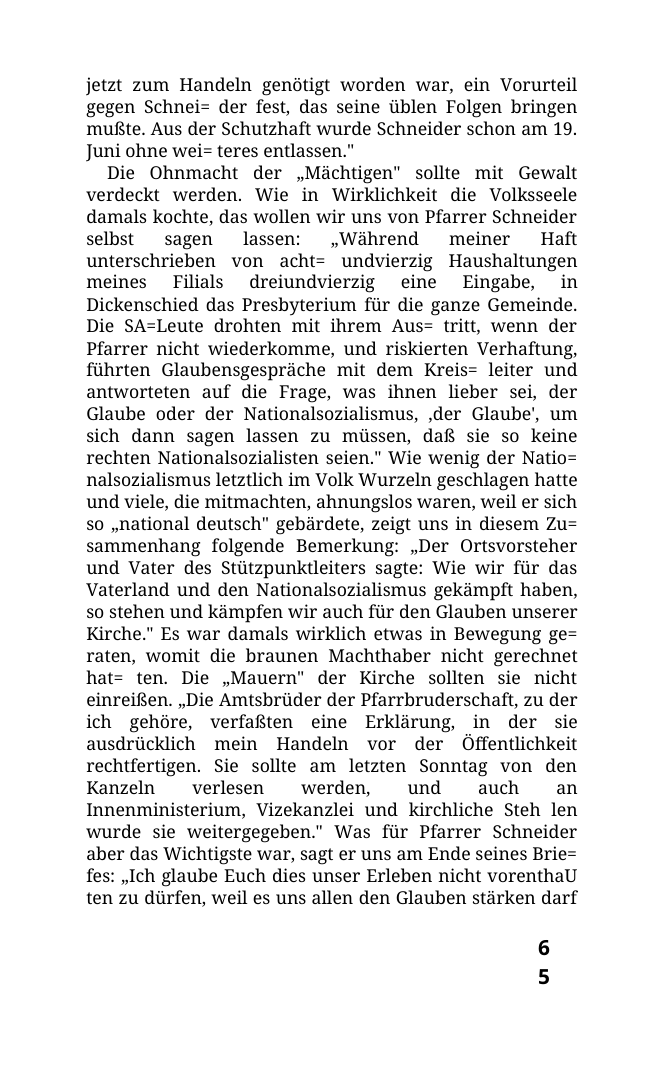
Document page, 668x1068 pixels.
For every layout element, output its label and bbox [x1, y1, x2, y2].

text [86, 74, 578, 162]
text [86, 162, 578, 909]
